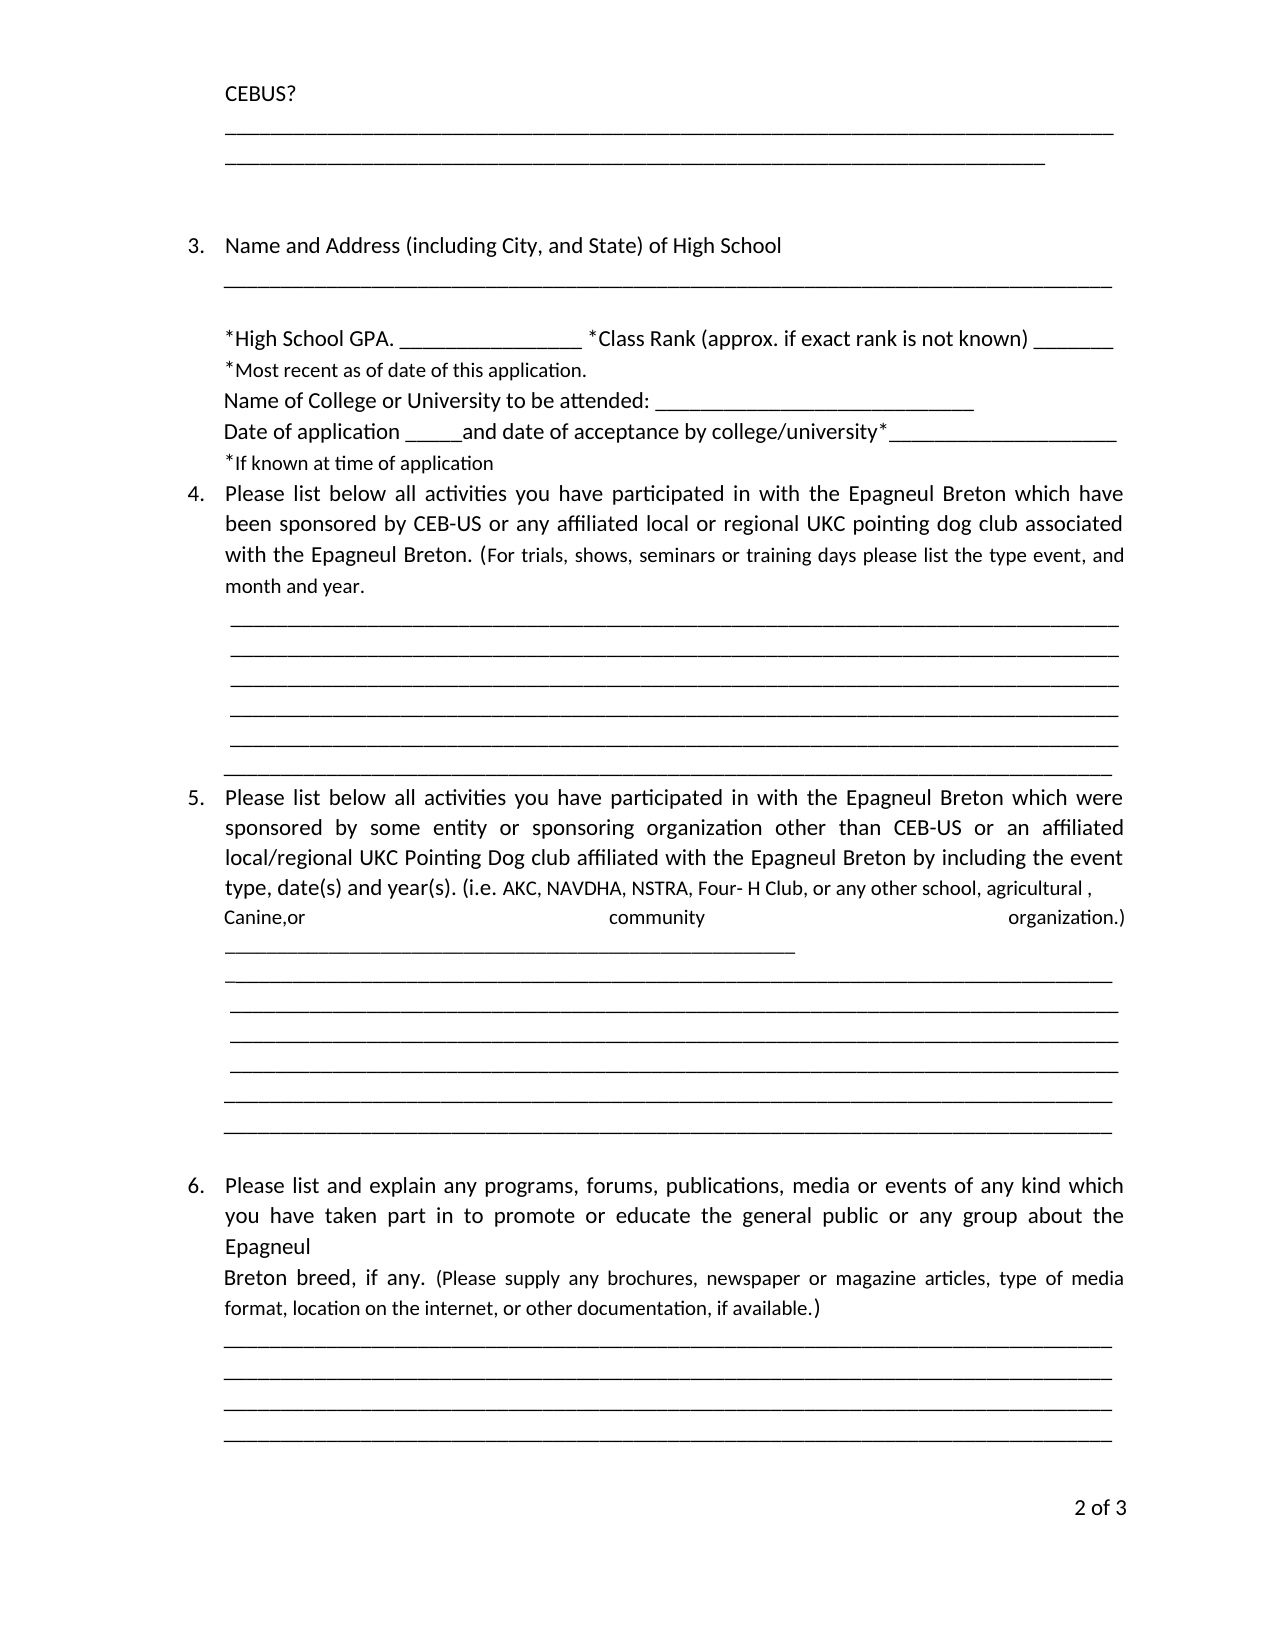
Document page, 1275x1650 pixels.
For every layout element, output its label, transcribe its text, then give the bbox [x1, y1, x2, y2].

text Date of application _____and date of acceptance by college/university*____________________ [223, 417, 1126, 445]
text ______________________________________________________________________________ [223, 1417, 1126, 1445]
text *Most recent as of date of this application. [223, 356, 1126, 384]
list Please list and explain any programs, forums, publications, media or events of any kind which you have taken part in to promote or educate the general public or any group about the Epagneul [187, 1171, 1126, 1260]
list Please list below all activities you have participated in with the Epagneul Breton which were sponsored by some entity or sponsoring organization other than CEB-US or an affiliated local/regional UKC Pointing Dog club affiliated with the Epagneul Breton by including the event type, date(s) and year(s). (i.e. AKC, NAVDHA, NSTRA, Four- H Club, or any other school, agricultural , [187, 783, 1126, 902]
text ______________________________________________________________________________ [223, 1109, 1126, 1137]
text ______________________________________________________________________________ ______________________________________________________________________________ [223, 692, 1126, 750]
text ______________________________________________________________________________ ______________________________________________________________________________ ______________________________________________________________________________ [225, 602, 1126, 690]
text 2 of 3 [150, 1493, 1127, 1521]
list Please list below all activities you have participated in with the Epagneul Breton which have been sponsored by CEB-US or any affiliated local or regional UKC pointing dog club associated with the Epagneul Breton. (For trials, shows, seminars or training days please list the type event, and month and year. [187, 479, 1126, 599]
text Canine,or community organization.) _____________________________________________________________________________________________________________________________________ [224, 904, 1126, 986]
list Name and Address (including City, and State) of High School [187, 232, 1126, 260]
text ______________________________________________________________________________ [223, 752, 1126, 780]
text ______________________________________________________________________________ [224, 1078, 1126, 1106]
text *High School GPA. ________________ *Class Rank (approx. if exact rank is not known) _______ [223, 324, 1126, 352]
text *If known at time of application [223, 448, 1126, 476]
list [187, 79, 1126, 168]
text ______________________________________________________________________________ [223, 1355, 1126, 1383]
text ______________________________________________________________________________ ______________________________________________________________________________ ______________________________________________________________________________ [223, 988, 1126, 1076]
text ______________________________________________________________________________ [223, 1386, 1126, 1414]
text Breton breed, if any. (Please supply any brochures, newspaper or magazine articles, type of media format, location on the internet, or other documentation, if available.) [223, 1263, 1126, 1321]
text Name of College or University to be attended: ____________________________ [223, 386, 1126, 414]
text ______________________________________________________________________________ [223, 1323, 1126, 1351]
text ______________________________________________________________________________ [223, 263, 1126, 291]
